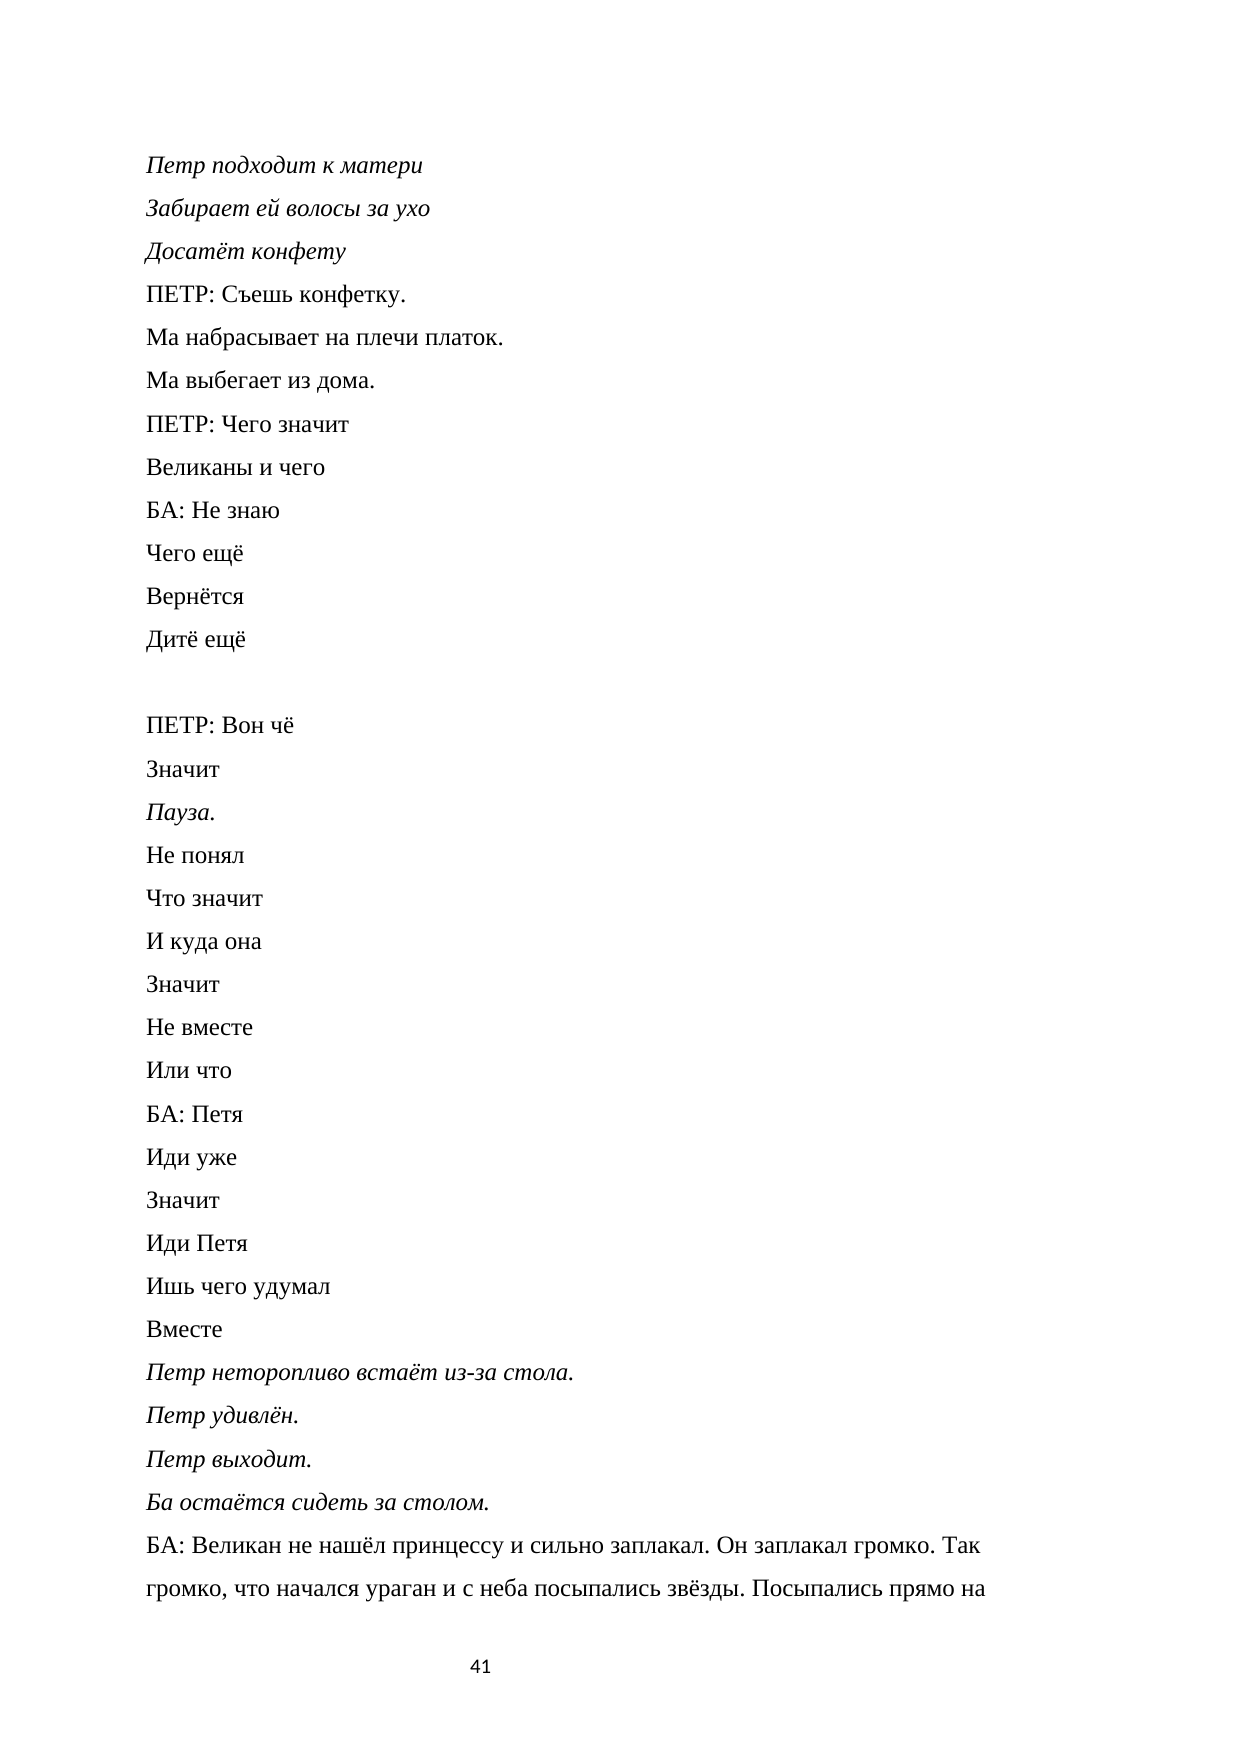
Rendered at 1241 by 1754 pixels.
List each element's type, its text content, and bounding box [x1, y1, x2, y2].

text БА: Петя [146, 1099, 1053, 1127]
text Ишь чего удумал [146, 1271, 1053, 1300]
text Значит [146, 969, 1053, 998]
text Значит [146, 1185, 1053, 1214]
text Великаны и чего [146, 452, 1053, 481]
text Или что [146, 1056, 1053, 1084]
text Не понял [146, 840, 1053, 869]
text Забирает ей волосы за ухо [146, 193, 1053, 222]
text Чего ещё [146, 538, 1053, 567]
text Петр удивлён. [146, 1401, 1053, 1429]
text Досатёт конфету [146, 236, 1053, 265]
text Что значит [146, 883, 1053, 912]
text Ба остаётся сидеть за столом. [146, 1487, 1053, 1516]
text Вернётся [146, 581, 1053, 610]
text Петр неторопливо встаёт из-за стола. [146, 1357, 1053, 1386]
text Петр выходит. [146, 1444, 1053, 1472]
text Значит [146, 754, 1053, 782]
text Дитё ещё [146, 624, 1053, 653]
text Ма выбегает из дома. [146, 366, 1053, 394]
text Иди уже [146, 1142, 1053, 1171]
text Пауза. [146, 797, 1053, 826]
text ПЕТР: Чего значит [146, 409, 1053, 437]
text Петр подходит к матери [146, 150, 1053, 179]
text Ма набрасывает на плечи платок. [146, 322, 1053, 351]
text Вместе [146, 1314, 1053, 1343]
text Иди Петя [146, 1228, 1053, 1257]
text БА: Не знаю [146, 495, 1053, 524]
text И куда она [146, 926, 1053, 955]
text ПЕТР: Съешь конфетку. [146, 279, 1053, 308]
text ПЕТР: Вон чё [146, 711, 1053, 739]
text Не вместе [146, 1012, 1053, 1041]
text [146, 1530, 1053, 1602]
